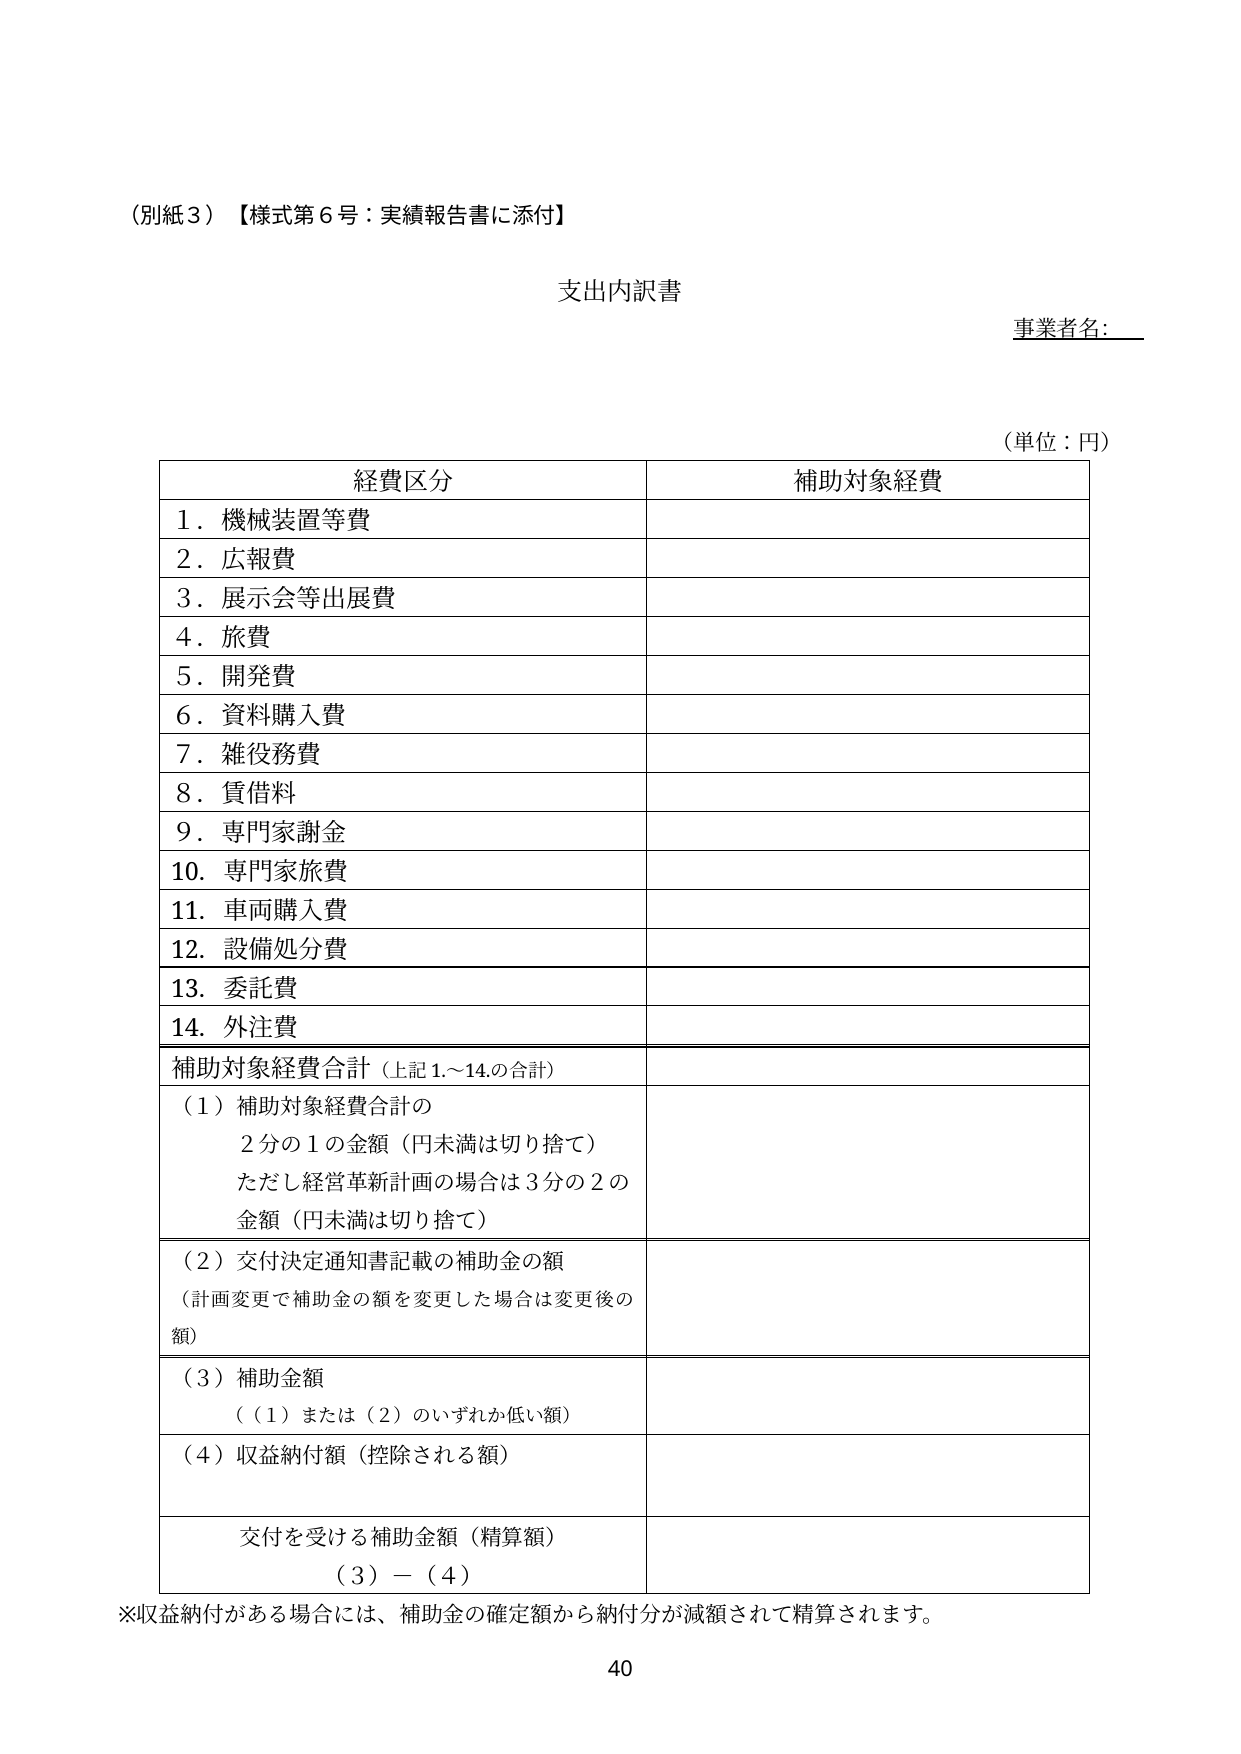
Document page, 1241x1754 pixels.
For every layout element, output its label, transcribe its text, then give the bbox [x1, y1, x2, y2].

table_cell [647, 929, 1089, 966]
table_cell [647, 695, 1089, 733]
table_cell ３．展示会等出展費 [160, 578, 646, 616]
table_cell （１）補助対象経費合計の ２分の１の金額（円未満は切り捨て） ただし経営革新計画の場合は３分の２の 金額（円未満は切り捨て） [160, 1086, 646, 1238]
table_cell 10．専門家旅費 [160, 851, 646, 888]
table_cell [647, 968, 1089, 1005]
table_cell [647, 1241, 1089, 1355]
table_cell [647, 500, 1089, 538]
table_cell 交付を受ける補助金額（精算額） （３）－（４） [160, 1517, 646, 1593]
table_cell [647, 539, 1089, 577]
table_cell [647, 773, 1089, 811]
table_header 経費区分 [160, 461, 646, 499]
table_cell ２．広報費 [160, 539, 646, 577]
table_cell [647, 734, 1089, 772]
table_cell [647, 617, 1089, 655]
table_cell 11．車両購入費 [160, 890, 646, 927]
table_cell ７．雑役務費 [160, 734, 646, 772]
table_cell [647, 578, 1089, 616]
table_cell [647, 1086, 1089, 1238]
table_cell [647, 1358, 1089, 1434]
table_cell ９．専門家謝金 [160, 812, 646, 849]
text ※収益納付がある場合には、補助金の確定額から納付分が減額されて精算されます。 [118, 1594, 1122, 1632]
table_cell ６．資料購入費 [160, 695, 646, 733]
table_cell [647, 890, 1089, 927]
table_cell [647, 1517, 1089, 1593]
table_cell [647, 851, 1089, 888]
table_cell （２）交付決定通知書記載の補助金の額 （計画変更で補助金の額を変更した場合は変更後の額） [160, 1241, 646, 1355]
table_cell 補助対象経費合計（上記1.～14.の合計） [160, 1048, 646, 1085]
text （単位：円） [118, 422, 1122, 460]
table_cell ４．旅費 [160, 617, 646, 655]
table_header 補助対象経費 [647, 461, 1089, 499]
table_cell 14．外注費 [160, 1006, 646, 1044]
text （別紙３）【様式第６号：実績報告書に添付】 [118, 194, 1122, 232]
table_cell １．機械装置等費 [160, 500, 646, 538]
table_cell ８．賃借料 [160, 773, 646, 811]
table_cell 12．設備処分費 [160, 929, 646, 966]
table_cell [647, 812, 1089, 849]
table_cell （４）収益納付額（控除される額） [160, 1435, 646, 1516]
table_cell ５．開発費 [160, 656, 646, 694]
text 支出内訳書 [118, 270, 1122, 308]
table_cell [647, 1048, 1089, 1085]
table_cell 13．委託費 [160, 968, 646, 1005]
table_cell [647, 656, 1089, 694]
table_cell （３）補助金額 （（１）または（２）のいずれか低い額） [160, 1358, 646, 1434]
table_cell [647, 1006, 1089, 1044]
table_cell [647, 1435, 1089, 1516]
text 事業者名： [118, 308, 1122, 346]
